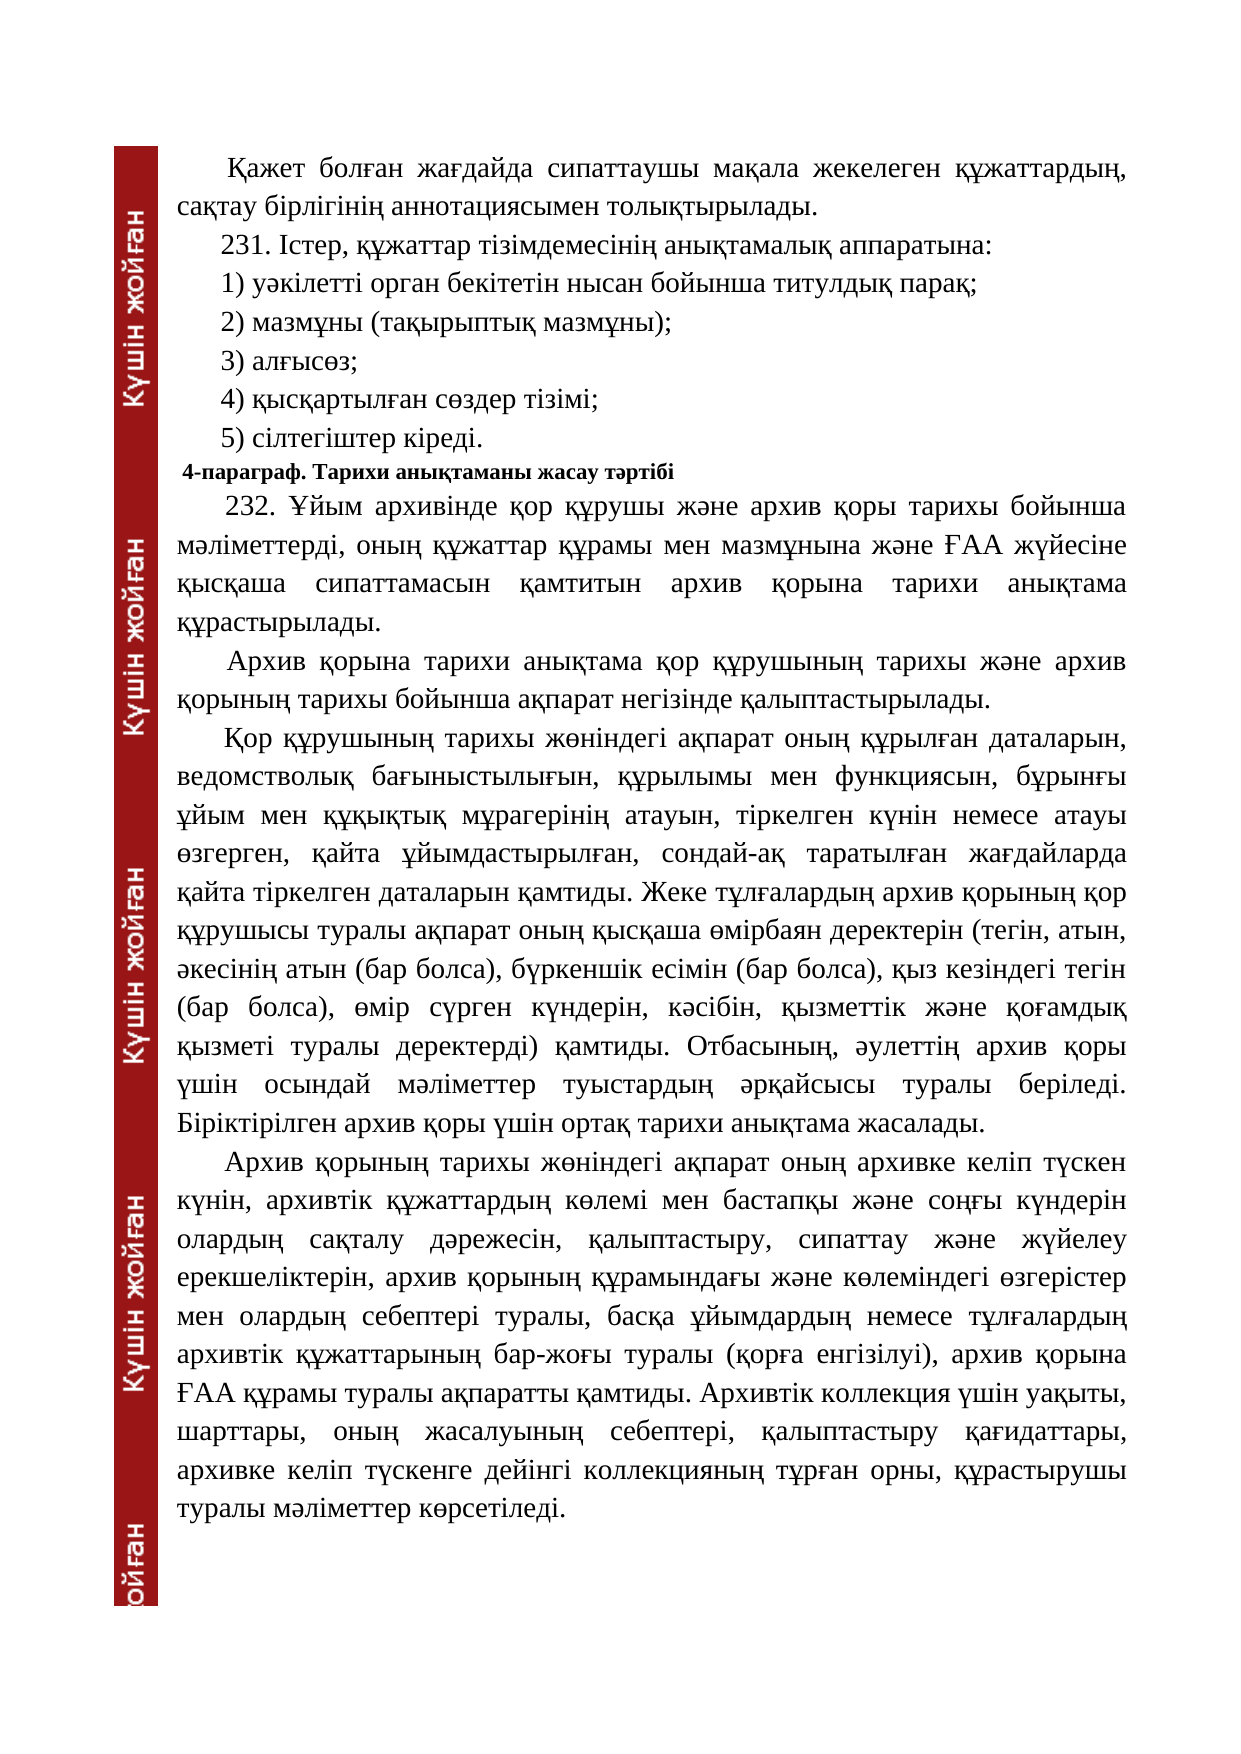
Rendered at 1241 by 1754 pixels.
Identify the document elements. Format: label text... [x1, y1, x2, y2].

picture [114, 146, 158, 150]
text 4) қысқартылған сөздер тізімі; [112, 381, 1128, 415]
text 232. Ұйым архивінде қор құрушы және архив қоры тарихы бойынша мәліметтерді, оның құжаттар құрамы мен мазмұнына және ҒАА жүйесіне қысқаша сипаттамасын қамтитын архив қорына тарихи анықтама құрастырылады. [112, 488, 1128, 638]
text 5) сілтегіштер кіреді. [112, 420, 1128, 453]
picture [114, 415, 158, 420]
text Қажет болған жағдайда сипаттаушы мақала жекелеген құжаттардың, сақтау бірлігінің аннотациясымен толықтырылады. [112, 150, 1128, 222]
text 3) алғысөз; [112, 343, 1128, 376]
text Архив қорына тарихи анықтама қор құрушының тарихы және архив қорының тарихы бойынша ақпарат негізінде қалыптастырылады. [112, 643, 1128, 715]
picture [114, 1139, 158, 1144]
text Қор құрушының тарихы жөніндегі ақпарат оның құрылған даталарын, ведомстволық бағыныстылығын, құрылымы мен функциясын, бұрынғы ұйым мен құқықтық мұрагерінің атауын, тіркелген күнін немесе атауы өзгерген, қайта ұйымдастырылған, сондай-ақ таратылған жағдайларда қайта тіркелген даталарын қамтиды. Жеке тұлғалардың архив қорының қор құрушысы туралы ақпарат оның қысқаша өмірбаян деректерін (тегін, атын, әкесінің атын (бар болса), бүркеншік есімін (бар болса), қыз кезіндегі тегін (бар болса), өмір сүрген күндерін, кәсібін, қызметтік және қоғамдық қызметі туралы деректерді) қамтиды. Отбасының, әулеттің архив қоры үшін осындай мәліметтер туыстардың әрқайсысы туралы беріледі. Біріктірілген архив қоры үшін ортақ тарихи анықтама жасалады. [112, 720, 1128, 1139]
picture [114, 1524, 158, 1606]
picture [114, 453, 158, 458]
text 231. Істер, құжаттар тізімдемесінің анықтамалық аппаратына: [112, 227, 1128, 261]
picture [114, 715, 158, 720]
text 2) мазмұны (тақырыптық мазмұны); [112, 304, 1128, 338]
picture [114, 299, 158, 304]
picture [114, 261, 158, 266]
picture [114, 338, 158, 343]
text 4-параграф. Тарихи анықтаманы жасау тәртібі [112, 458, 1128, 485]
text 1) уәкілетті орган бекітетін нысан бойынша титулдық парақ; [112, 266, 1128, 299]
picture [114, 376, 158, 381]
picture [114, 222, 158, 227]
text Архив қорының тарихы жөніндегі ақпарат оның архивке келіп түскен күнін, архивтік құжаттардың көлемі мен бастапқы және соңғы күндерін олардың сақталу дәрежесін, қалыптастыру, сипаттау және жүйелеу ерекшеліктерін, архив қорының құрамындағы және көлеміндегі өзгерістер мен олардың себептері туралы, басқа ұйымдардың немесе тұлғалардың архивтік құжаттарының бар-жоғы туралы (қорға енгізілуі), архив қорына ҒАА құрамы туралы ақпаратты қамтиды. Архивтік коллекция үшін уақыты, шарттары, оның жасалуының себептері, қалыптастыру қағидаттары, архивке келіп түскенге дейінгі коллекцияның тұрған орны, құрастырушы туралы мәліметтер көрсетіледі. [112, 1144, 1128, 1524]
picture [114, 638, 158, 643]
